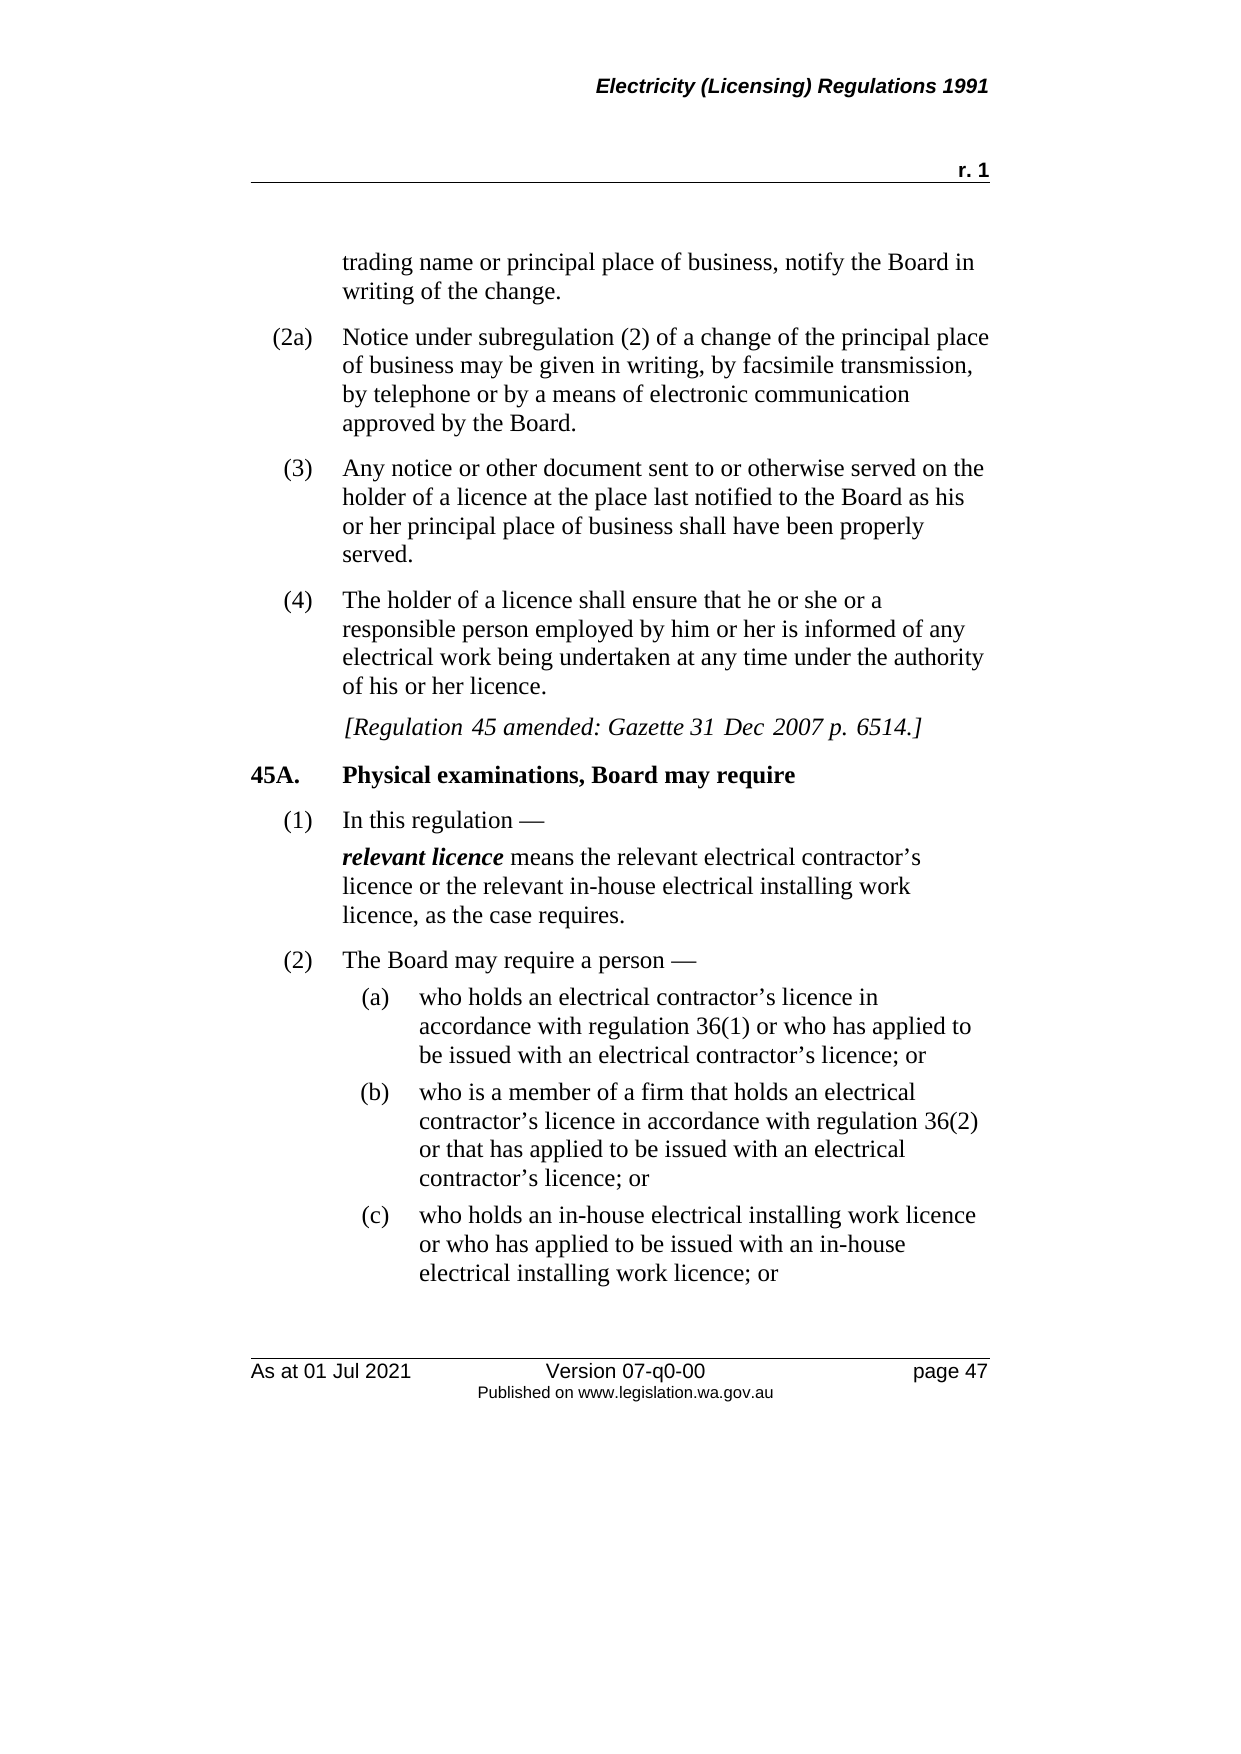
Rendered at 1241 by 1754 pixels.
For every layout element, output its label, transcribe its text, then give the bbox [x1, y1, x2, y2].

text (3) Any notice or other document sent to or otherwise served on the holder of a licence at the place last notified to the Board as his or her principal place of business shall have been properly served. [251, 453, 990, 568]
text (4) The holder of a licence shall ensure that he or she or a responsible person employed by him or her is informed of any electrical work being undertaken at any time under the authority of his or her licence. [251, 585, 990, 700]
text (2) The Board may require a person — [251, 945, 990, 974]
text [251, 247, 990, 305]
text (b) who is a member of a firm that holds an electrical contractor’s licence in accordance with regulation 36(2) or that has applied to be issued with an electrical contractor’s licence; or [251, 1077, 990, 1192]
text (2a) Notice under subregulation (2) of a change of the principal place of business may be given in writing, by facsimile transmission, by telephone or by a means of electronic communication approved by the Board. [251, 322, 990, 437]
subtitle 45A. Physical examinations, Board may require [251, 760, 990, 789]
text (a) who holds an electrical contractor’s licence in accordance with regulation 36(1) or who has applied to be issued with an electrical contractor’s licence; or [251, 982, 990, 1069]
text [Regulation 45 amended: Gazette 31 Dec 2007 p. 6514.] [251, 712, 990, 741]
text (c) who holds an in-house electrical installing work licence or who has applied to be issued with an in-house electrical installing work licence; or [251, 1200, 990, 1287]
text relevant licence means the relevant electrical contractor’s licence or the relevant in-house electrical installing work licence, as the case requires. [251, 842, 990, 929]
text (1) In this regulation — [251, 805, 990, 834]
